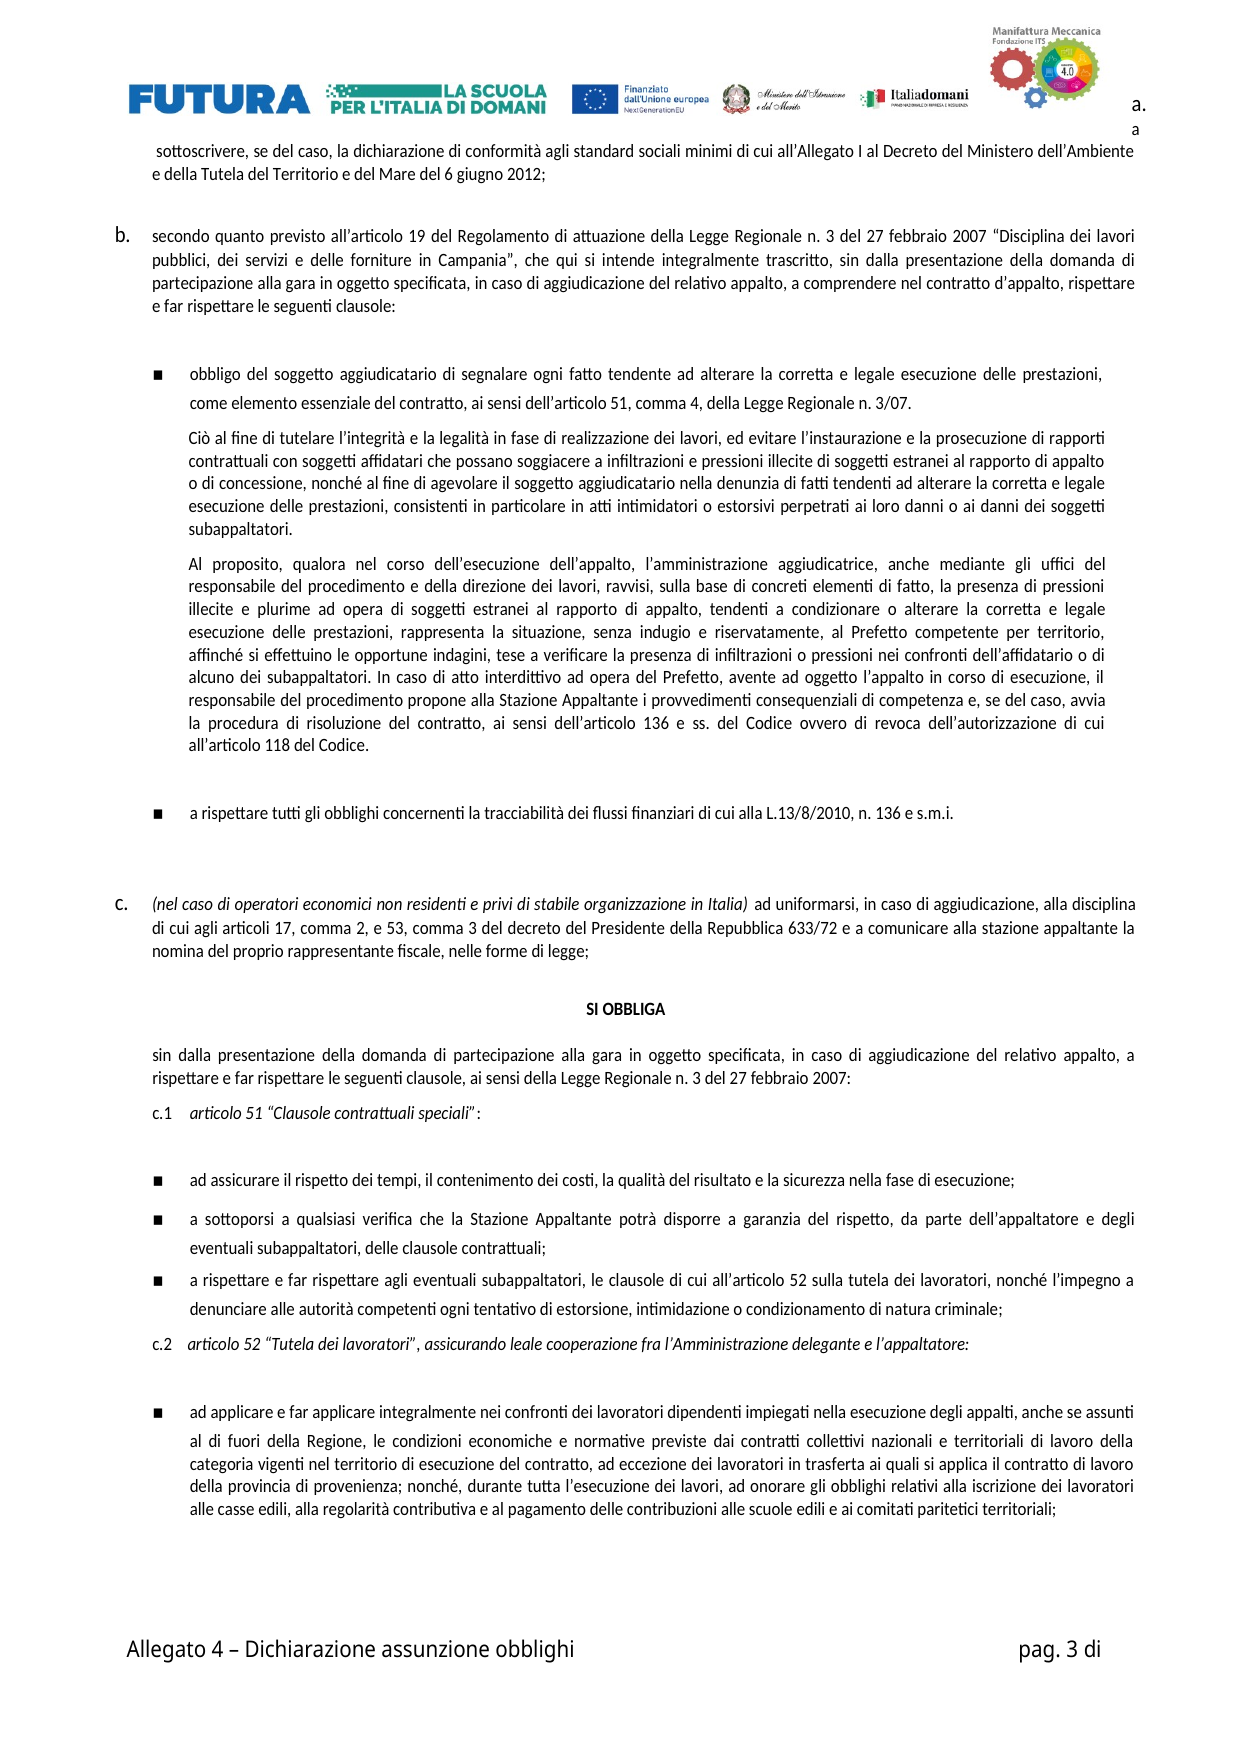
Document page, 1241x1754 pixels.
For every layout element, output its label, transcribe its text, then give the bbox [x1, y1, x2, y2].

list obbligo del soggetto aggiudicatario di segnalare ogni fatto tendente ad alterare la corretta e legale esecuzione delle prestazioni, come elemento essenziale del contratto, ai sensi dell’articolo 51, comma 4, della Legge Regionale n. 3/07. [152, 352, 1103, 414]
list ad assicurare il rispetto dei tempi, il contenimento dei costi, la qualità del risultato e la sicurezza nella fase di esecuzione; [152, 1159, 1137, 1197]
list a rispettare tutti gli obblighi concernenti la tracciabilità dei flussi finanziari di cui alla L.13/8/2010, n. 136 e s.m.i. [152, 792, 1137, 830]
text sin dalla presentazione della domanda di partecipazione alla gara in oggetto specificata, in caso di aggiudicazione del relativo appalto, a rispettare e far rispettare le seguenti clausole, ai sensi della Legge Regionale n. 3 del 27 febbraio 2007: [152, 1043, 1137, 1089]
text Al proposito, qualora nel corso dell’esecuzione dell’appalto, l’amministrazione aggiudicatrice, anche mediante gli uffici del responsabile del procedimento e della direzione dei lavori, ravvisi, sulla base di concreti elementi di fatto, la presenza di pressioni illecite e plurime ad opera di soggetti estranei al rapporto di appalto, tendenti a condizionare o alterare la corretta e legale esecuzione delle prestazioni, rappresenta la situazione, senza indugio e riservatamente, al Prefetto competente per territorio, affinché si effettuino le opportune indagini, tese a verificare la presenza di infiltrazioni o pressioni nei confronti dell’affidatario o di alcuno dei subappaltatori. In caso di atto interdittivo ad opera del Prefetto, avente ad oggetto l’appalto in corso di esecuzione, il responsabile del procedimento propone alla Stazione Appaltante i provvedimenti consequenziali di competenza e, se del caso, avvia la procedura di risoluzione del contratto, ai sensi dell’articolo 136 e ss. del Codice ovvero di revoca dell’autorizzazione di cui all’articolo 118 del Codice. [188, 552, 1107, 757]
picture [127, 82, 970, 89]
text c.2 articolo 52 “Tutela dei lavoratori”, assicurando leale cooperazione fra l’Amministrazione delegante e l’appaltatore: [152, 1333, 1107, 1355]
text c.1 articolo 51 “Clausole contrattuali speciali”: [152, 1101, 1107, 1124]
picture [976, 18, 1113, 89]
list secondo quanto previsto all’articolo 19 del Regolamento di attuazione della Legge Regionale n. 3 del 27 febbraio 2007 “Disciplina dei lavori pubblici, dei servizi e delle forniture in Campania”, che qui si intende integralmente trascritto, sin dalla presentazione della domanda di partecipazione alla gara in oggetto specificata, in caso di aggiudicazione del relativo appalto, a comprendere nel contratto d’appalto, rispettare e far rispettare le seguenti clausole: [114, 221, 1137, 317]
list a sottoporsi a qualsiasi verifica che la Stazione Appaltante potrà disporre a garanzia del rispetto, da parte dell’appaltatore e degli eventuali subappaltatori, delle clausole contrattuali; [152, 1197, 1137, 1259]
list ad applicare e far applicare integralmente nei confronti dei lavoratori dipendenti impiegati nella esecuzione degli appalti, anche se assunti al di fuori della Regione, le condizioni economiche e normative previste dai contratti collettivi nazionali e territoriali di lavoro della categoria vigenti nel territorio di esecuzione del contratto, ad eccezione dei lavoratori in trasferta ai quali si applica il contratto di lavoro della provincia di provenienza; nonché, durante tutta l’esecuzione dei lavori, ad onorare gli obblighi relativi alla iscrizione dei lavoratori alle casse edili, alla regolarità contributiva e al pagamento delle contribuzioni alle scuole edili e ai comitati paritetici territoriali; [152, 1390, 1137, 1520]
list (nel caso di operatori economici non residenti e privi di stabile organizzazione in Italia) ad uniformarsi, in caso di aggiudicazione, alla disciplina di cui agli articoli 17, comma 2, e 53, comma 3 del decreto del Presidente della Repubblica 633/72 e a comunicare alla stazione appaltante la nomina del proprio rappresentante fiscale, nelle forme di legge; [114, 888, 1137, 962]
list a sottoscrivere, se del caso, la dichiarazione di conformità agli standard sociali minimi di cui all’Allegato I al Decreto del Ministero dell’Ambiente e della Tutela del Territorio e del Mare del 6 giugno 2012; [114, 89, 1137, 186]
list a rispettare e far rispettare agli eventuali subappaltatori, le clausole di cui all’articolo 52 sulla tutela dei lavoratori, nonché l’impegno a denunciare alle autorità competenti ogni tentativo di estorsione, intimidazione o condizionamento di natura criminale; [152, 1259, 1137, 1320]
text SI OBBLIGA [114, 997, 1137, 1020]
text Ciò al fine di tutelare l’integrità e la legalità in fase di realizzazione dei lavori, ed evitare l’instaurazione e la prosecuzione di rapporti contrattuali con soggetti affidatari che possano soggiacere a infiltrazioni e pressioni illecite di soggetti estranei al rapporto di appalto o di concessione, nonché al fine di agevolare il soggetto aggiudicatario nella denunzia di fatti tendenti ad alterare la corretta e legale esecuzione delle prestazioni, consistenti in particolare in atti intimidatori o estorsivi perpetrati ai loro danni o ai danni dei soggetti subappaltatori. [188, 426, 1107, 540]
